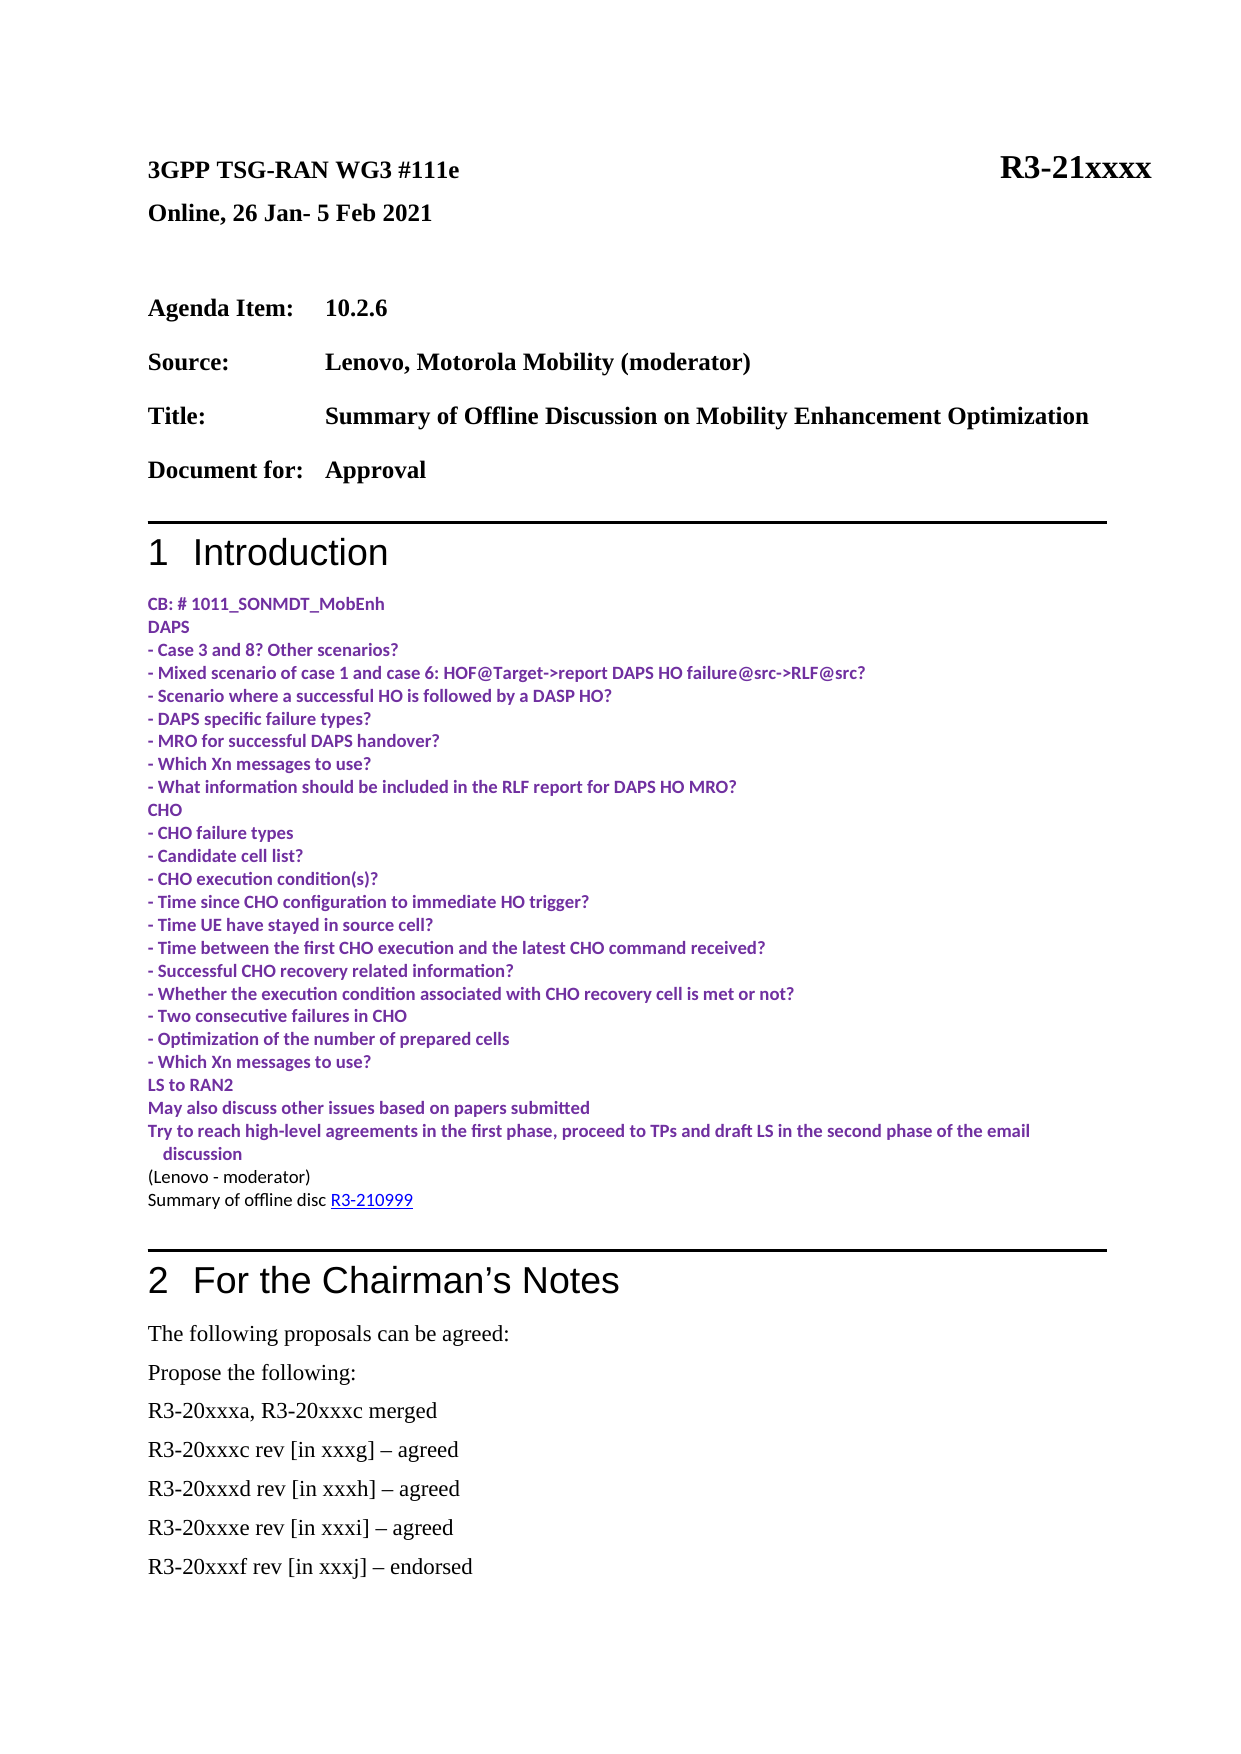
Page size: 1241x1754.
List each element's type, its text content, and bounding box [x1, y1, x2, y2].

text R3-20xxxc rev [in xxxg] – agreed [148, 1436, 1107, 1463]
text DAPS [148, 615, 1107, 638]
text CHO [148, 798, 1107, 821]
text Title: Summary of Offline Discussion on Mobility Enhancement Optimization [148, 401, 1107, 430]
text Try to reach high-level agreements in the first phase, proceed to TPs and draft LS in the second phase of the email discussion [148, 1119, 1107, 1165]
text Online, 26 Jan- 5 Feb 2021 [148, 198, 1107, 227]
text - CHO execution condition(s)? [148, 867, 1107, 890]
text CB: # 1011_SONMDT_MobEnh [148, 592, 1107, 615]
text - Time between the first CHO execution and the latest CHO command received? [148, 936, 1107, 959]
text R3-20xxxd rev [in xxxh] – agreed [148, 1475, 1107, 1501]
text - Candidate cell list? [148, 844, 1107, 867]
text 3GPP TSG-RAN WG3 #111e R3-21xxxx [148, 148, 1107, 186]
text - Mixed scenario of case 1 and case 6: HOF@Target->report DAPS HO failure@src->RLF@src? [148, 661, 1107, 684]
text (Lenovo - moderator) [148, 1165, 1107, 1188]
subtitle Introduction [148, 524, 1107, 573]
text R3-20xxxf rev [in xxxj] – endorsed [148, 1553, 1107, 1579]
text - What information should be included in the RLF report for DAPS HO MRO? [148, 776, 1107, 798]
text - Two consecutive failures in CHO [148, 1005, 1107, 1028]
text Summary of offline disc R3-210999 [148, 1188, 1107, 1211]
text - Scenario where a successful HO is followed by a DASP HO? [148, 684, 1107, 707]
text The following proposals can be agreed: [148, 1320, 1107, 1346]
text R3-20xxxe rev [in xxxi] – agreed [148, 1514, 1107, 1540]
text Source: Lenovo, Motorola Mobility (moderator) [148, 347, 1107, 376]
text - MRO for successful DAPS handover? [148, 730, 1107, 753]
text R3-20xxxa, R3-20xxxc merged [148, 1397, 1107, 1424]
text - Time UE have stayed in source cell? [148, 913, 1107, 936]
text Agenda Item: 10.2.6 [148, 293, 1107, 322]
text - Time since CHO configuration to immediate HO trigger? [148, 890, 1107, 913]
text - Optimization of the number of prepared cells [148, 1028, 1107, 1051]
text - Which Xn messages to use? [148, 1051, 1107, 1073]
text Document for: Approval [148, 455, 1107, 483]
text - Whether the execution condition associated with CHO recovery cell is met or not? [148, 982, 1107, 1005]
text LS to RAN2 [148, 1073, 1107, 1096]
text - Case 3 and 8? Other scenarios? [148, 638, 1107, 661]
text - DAPS specific failure types? [148, 707, 1107, 730]
text May also discuss other issues based on papers submitted [148, 1096, 1107, 1119]
text - Which Xn messages to use? [148, 753, 1107, 776]
text Propose the following: [148, 1358, 1107, 1385]
subtitle For the Chairman’s Notes [148, 1252, 1107, 1301]
text - CHO failure types [148, 821, 1107, 844]
text - Successful CHO recovery related information? [148, 959, 1107, 982]
